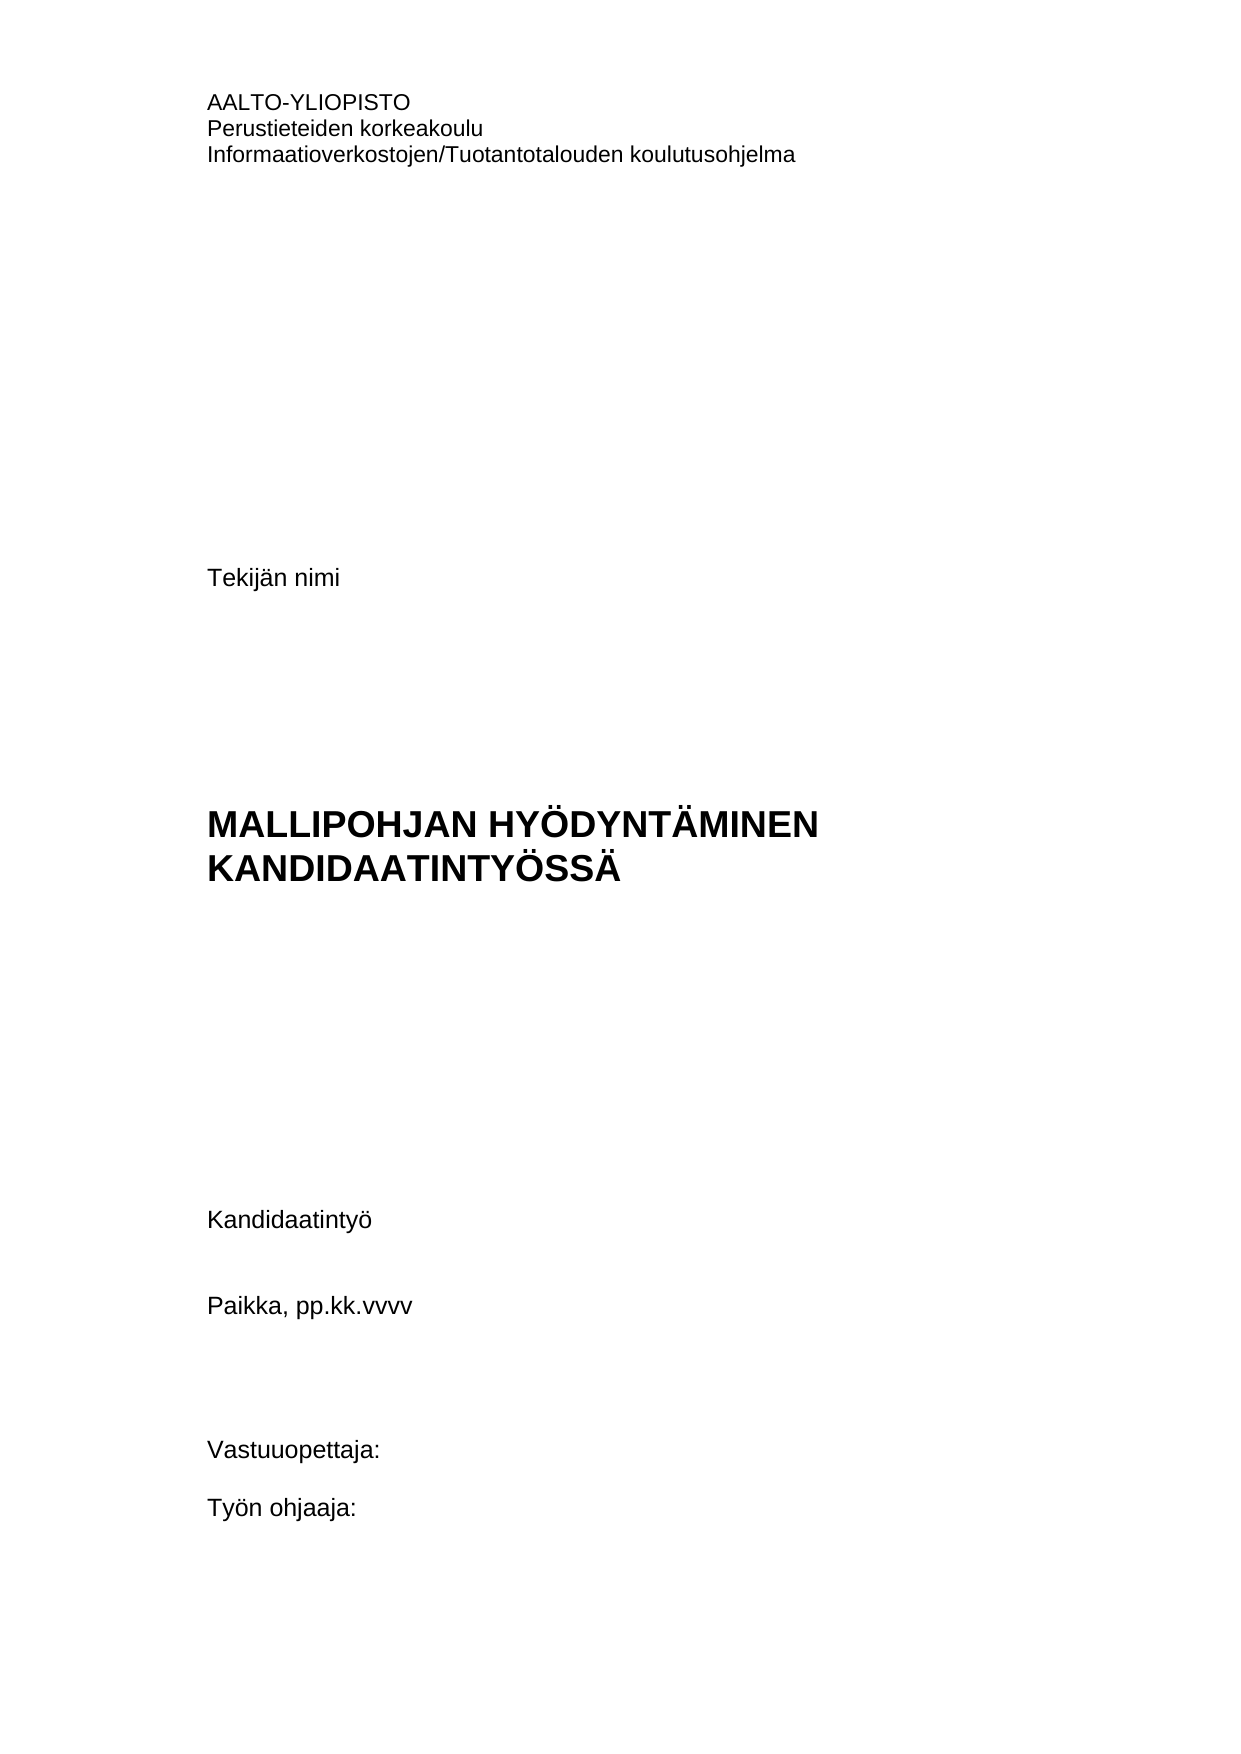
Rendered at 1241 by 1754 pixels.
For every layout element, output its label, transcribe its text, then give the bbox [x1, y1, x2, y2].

text Työn ohjaaja: [207, 1493, 1092, 1521]
text Kandidaatintyö [207, 1205, 1092, 1234]
text Informaatioverkostojen/Tuotantotalouden koulutusohjelma [207, 141, 1092, 168]
text Tekijän nimi [207, 563, 1092, 592]
text Vastuuopettaja: [207, 1435, 1092, 1464]
text Paikka, pp.kk.vvvv [207, 1291, 1092, 1320]
text MALLIPOHJAN HYÖDYNTÄMINEN KANDIDAATINTYÖSSÄ [207, 803, 1092, 889]
text AALTO-YLIOPISTO [207, 89, 1092, 115]
text Perustieteiden korkeakoulu [207, 115, 1092, 141]
